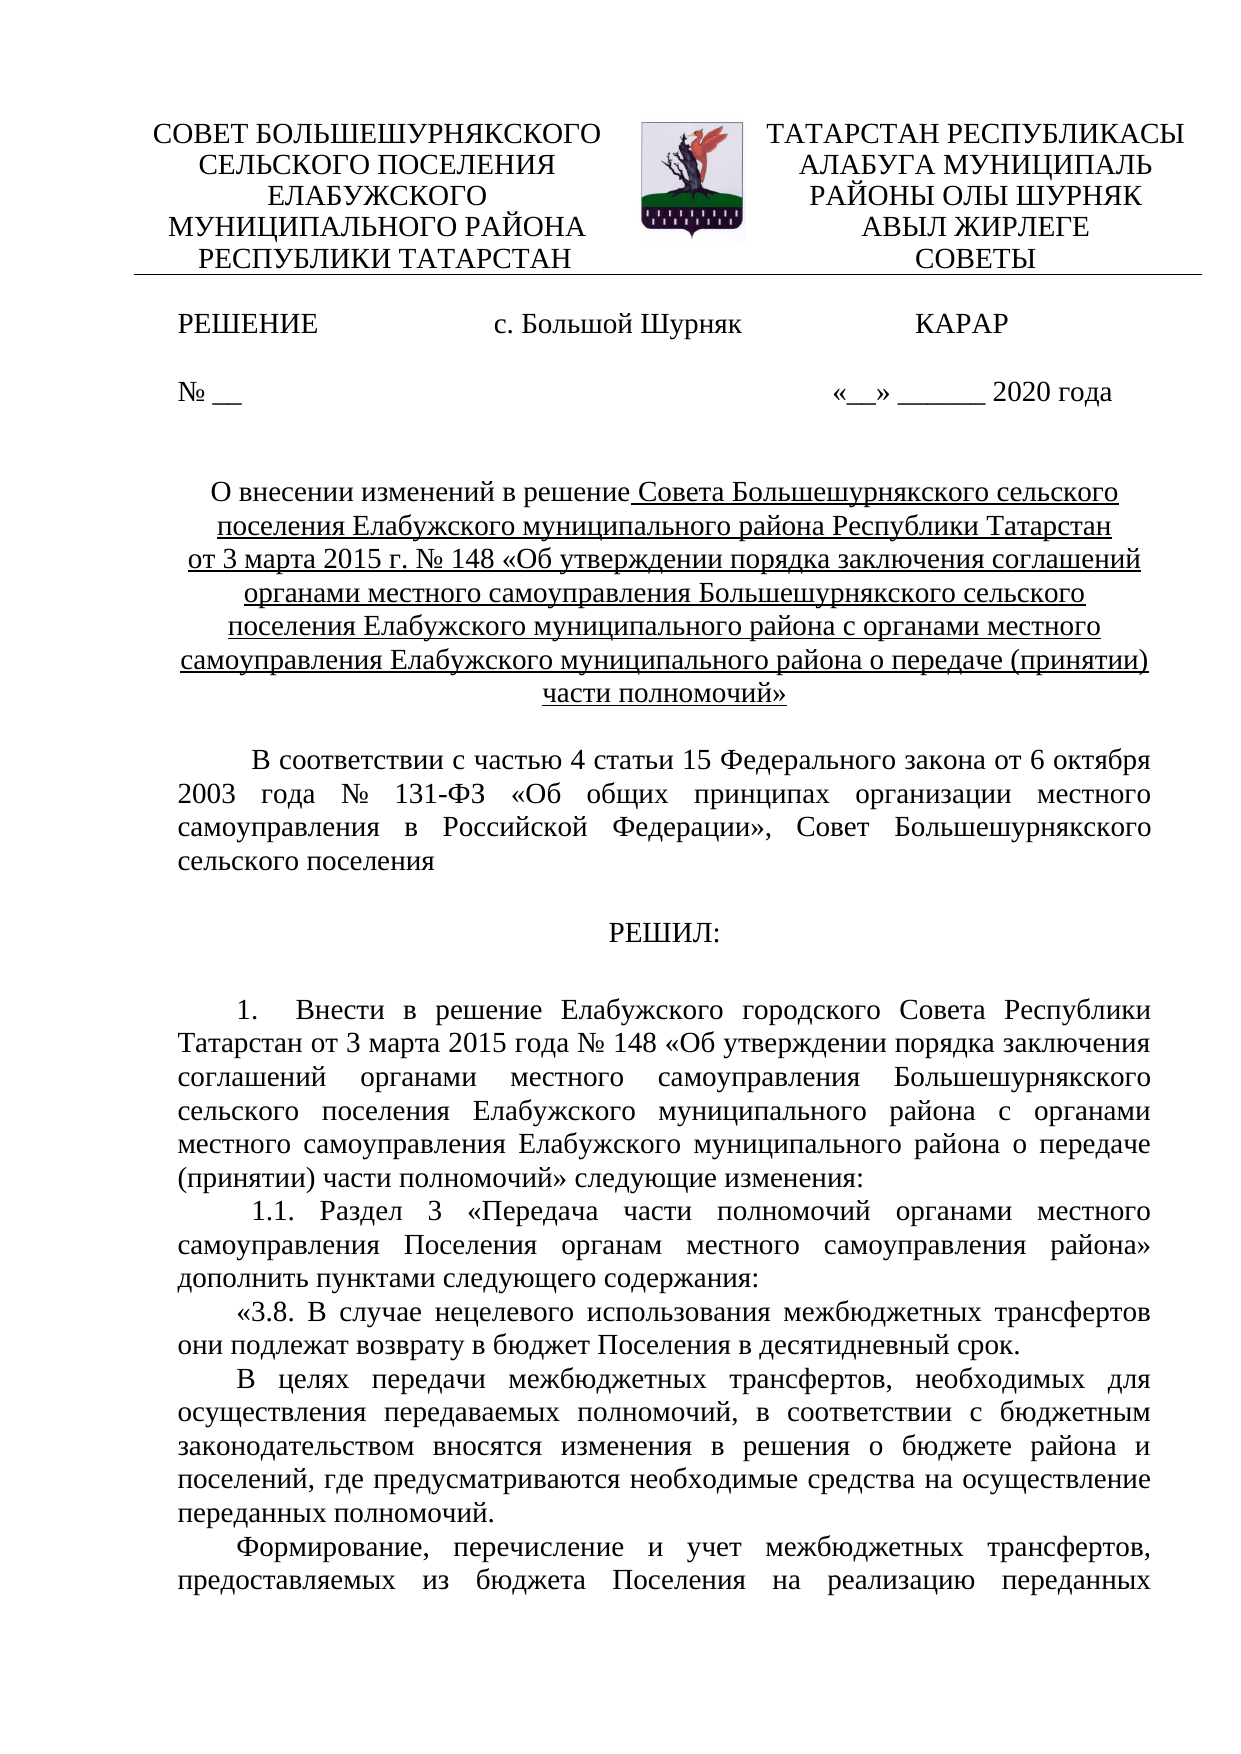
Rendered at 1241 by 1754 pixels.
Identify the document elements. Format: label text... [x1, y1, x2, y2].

text В целях передачи межбюджетных трансфертов, необходимых для осуществления передаваемых полномочий, в соответствии с бюджетным законодательством вносятся изменения в решения о бюджете района и поселений, где предусматриваются необходимые средства на осуществление переданных полномочий. [177, 1361, 1152, 1529]
text В соответствии с частью 4 статьи 15 Федерального закона от 6 октября 2003 года № 131-ФЗ «Об общих принципах организации местного самоуправления в Российской Федерации», Совет Большешурнякского сельского поселения [177, 742, 1152, 876]
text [177, 1529, 1152, 1596]
table_header СОВЕТ БОЛЬШЕШУРНЯКСКОГО СЕЛЬСКОГО ПОСЕЛЕНИЯ ЕЛАБУЖСКОГО МУНИЦИПАЛЬНОГО РАЙОНА РЕСПУБЛИКИ ТАТАРСТАН [134, 118, 620, 274]
title РЕШИЛ: [177, 915, 1152, 948]
text № __ «__» ______ 2020 года [177, 374, 1152, 407]
text О внесении изменений в решение Совета Большешурнякского сельского поселения Елабужского муниципального района Республики Татарстан [177, 474, 1152, 541]
picture [639, 118, 746, 242]
table_header [620, 118, 749, 274]
table_header ТАТАРСТАН РЕСПУБЛИКАСЫ АЛАБУГА МУНИЦИПАЛЬ РАЙОНЫ ОЛЫ ШУРНЯК АВЫЛ ЖИРЛЕГЕ СОВЕТЫ [749, 118, 1202, 274]
list Внести в решение Елабужского городского Совета Республики Татарстан от 3 марта 2015 года № 148 «Об утверждении порядка заключения соглашений органами местного самоуправления Большешурнякского сельского поселения Елабужского муниципального района с органами местного самоуправления Елабужского муниципального района о передаче (принятии) части полномочий» следующие изменения: [177, 992, 1152, 1193]
text от 3 марта 2015 г. № 148 «Об утверждении порядка заключения соглашений органами местного самоуправления Большешурнякского сельского поселения Елабужского муниципального района с органами местного самоуправления Елабужского муниципального района о передаче (принятии) части полномочий» [177, 541, 1152, 709]
text РЕШЕНИЕ с. Большой Шурняк КАРАР [177, 307, 1152, 374]
text «3.8. В случае нецелевого использования межбюджетных трансфертов они подлежат возврату в бюджет Поселения в десятидневный срок. [177, 1294, 1152, 1361]
subtitle 1.1. Раздел 3 «Передача части полномочий органами местного самоуправления Поселения органам местного самоуправления района» дополнить пунктами следующего содержания: [177, 1193, 1152, 1294]
